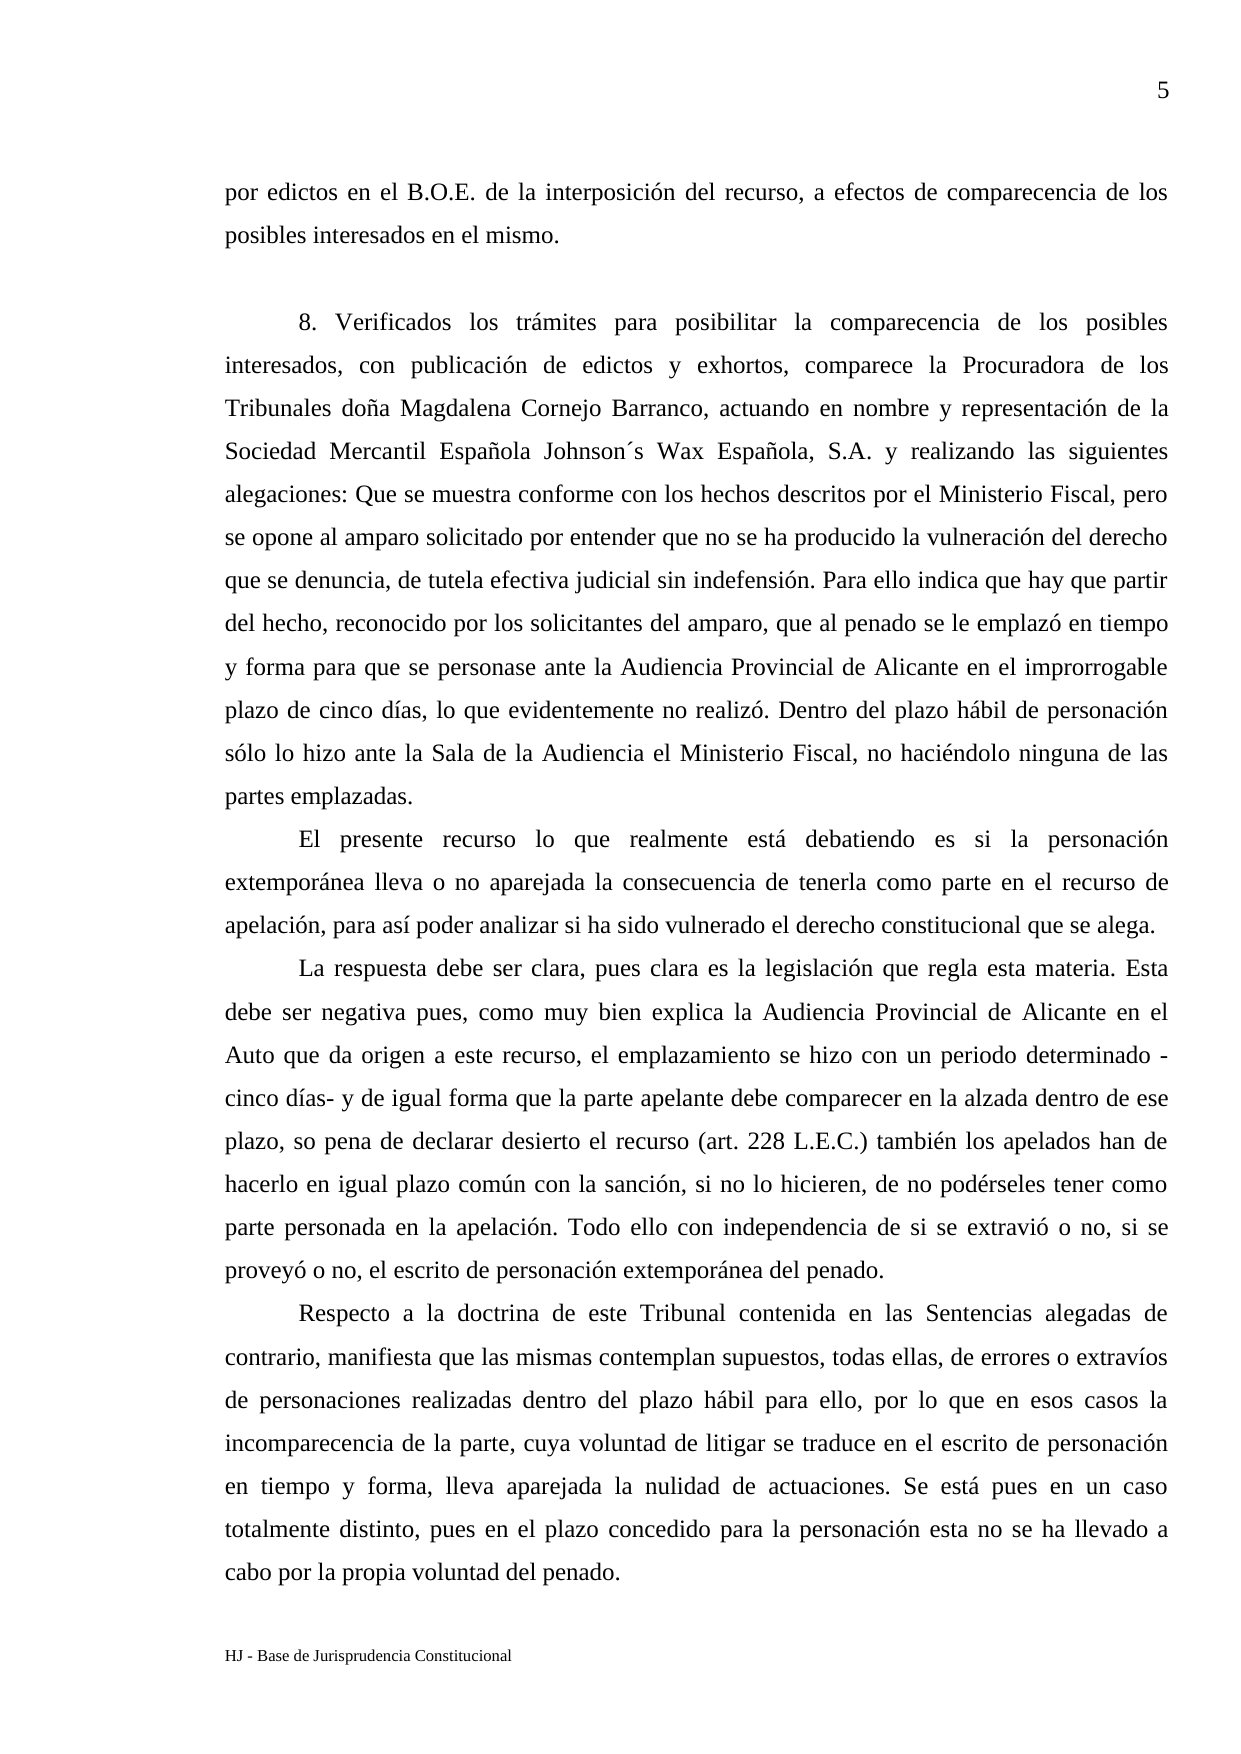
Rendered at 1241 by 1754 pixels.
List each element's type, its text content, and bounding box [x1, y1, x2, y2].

text Respecto a la doctrina de este Tribunal contenida en las Sentencias alegadas de contrario, manifiesta que las mismas contemplan supuestos, todas ellas, de errores o extravíos de personaciones realizadas dentro del plazo hábil para ello, por lo que en esos casos la incomparecencia de la parte, cuya voluntad de litigar se traduce en el escrito de personación en tiempo y forma, lleva aparejada la nulidad de actuaciones. Se está pues en un caso totalmente distinto, pues en el plazo concedido para la personación esta no se ha llevado a cabo por la propia voluntad del penado. [224, 1298, 1169, 1586]
text El presente recurso lo que realmente está debatiendo es si la personación extemporánea lleva o no aparejada la consecuencia de tenerla como parte en el recurso de apelación, para así poder analizar si ha sido vulnerado el derecho constitucional que se alega. [224, 824, 1169, 939]
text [224, 177, 1169, 249]
text La respuesta debe ser clara, pues clara es la legislación que regla esta materia. Esta debe ser negativa pues, como muy bien explica la Audiencia Provincial de Alicante en el Auto que da origen a este recurso, el emplazamiento se hizo con un periodo determinado -cinco días- y de igual forma que la parte apelante debe comparecer en la alzada dentro de ese plazo, so pena de declarar desierto el recurso (art. 228 L.E.C.) también los apelados han de hacerlo en igual plazo común con la sanción, si no lo hicieren, de no podérseles tener como parte personada en la apelación. Todo ello con independencia de si se extravió o no, si se proveyó o no, el escrito de personación extemporánea del penado. [224, 953, 1169, 1284]
text 8. Verificados los trámites para posibilitar la comparecencia de los posibles interesados, con publicación de edictos y exhortos, comparece la Procuradora de los Tribunales doña Magdalena Cornejo Barranco, actuando en nombre y representación de la Sociedad Mercantil Española Johnson´s Wax Española, S.A. y realizando las siguientes alegaciones: Que se muestra conforme con los hechos descritos por el Ministerio Fiscal, pero se opone al amparo solicitado por entender que no se ha producido la vulneración del derecho que se denuncia, de tutela efectiva judicial sin indefensión. Para ello indica que hay que partir del hecho, reconocido por los solicitantes del amparo, que al penado se le emplazó en tiempo y forma para que se personase ante la Audiencia Provincial de Alicante en el improrrogable plazo de cinco días, lo que evidentemente no realizó. Dentro del plazo hábil de personación sólo lo hizo ante la Sala de la Audiencia el Ministerio Fiscal, no haciéndolo ninguna de las partes emplazadas. [224, 307, 1169, 810]
